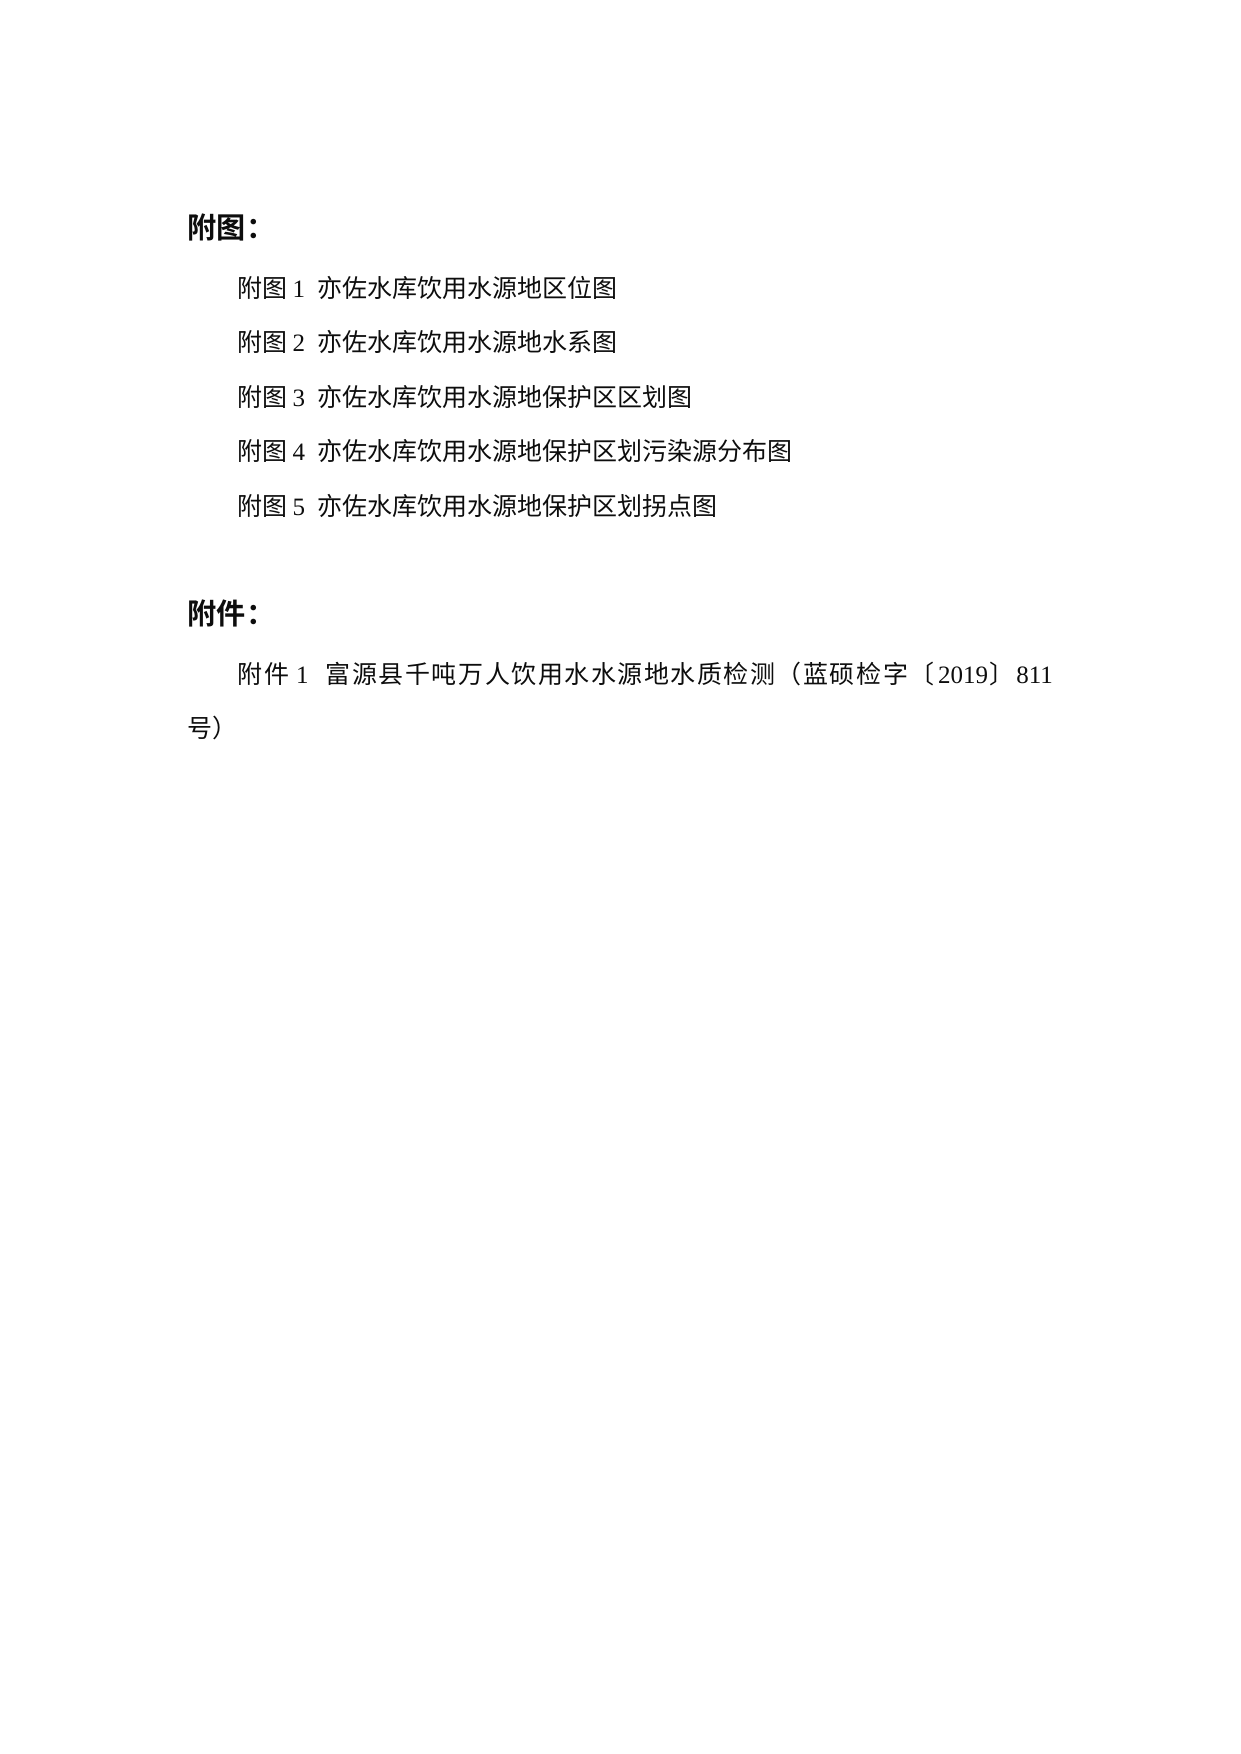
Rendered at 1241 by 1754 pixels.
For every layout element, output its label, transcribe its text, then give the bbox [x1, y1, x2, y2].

text 附图2 亦佐水库饮用水源地水系图 [187, 323, 1053, 359]
text 附图1 亦佐水库饮用水源地区位图 [187, 268, 1053, 305]
text 附图3 亦佐水库饮用水源地保护区区划图 [187, 377, 1053, 413]
text 附件1 富源县千吨万人饮用水水源地水质检测（蓝硕检字〔2019〕811号） [187, 654, 1053, 745]
text 附件： [187, 591, 1053, 633]
text 附图5 亦佐水库饮用水源地保护区划拐点图 [187, 486, 1053, 522]
text 附图4 亦佐水库饮用水源地保护区划污染源分布图 [187, 432, 1053, 468]
text 附图： [187, 205, 1053, 247]
